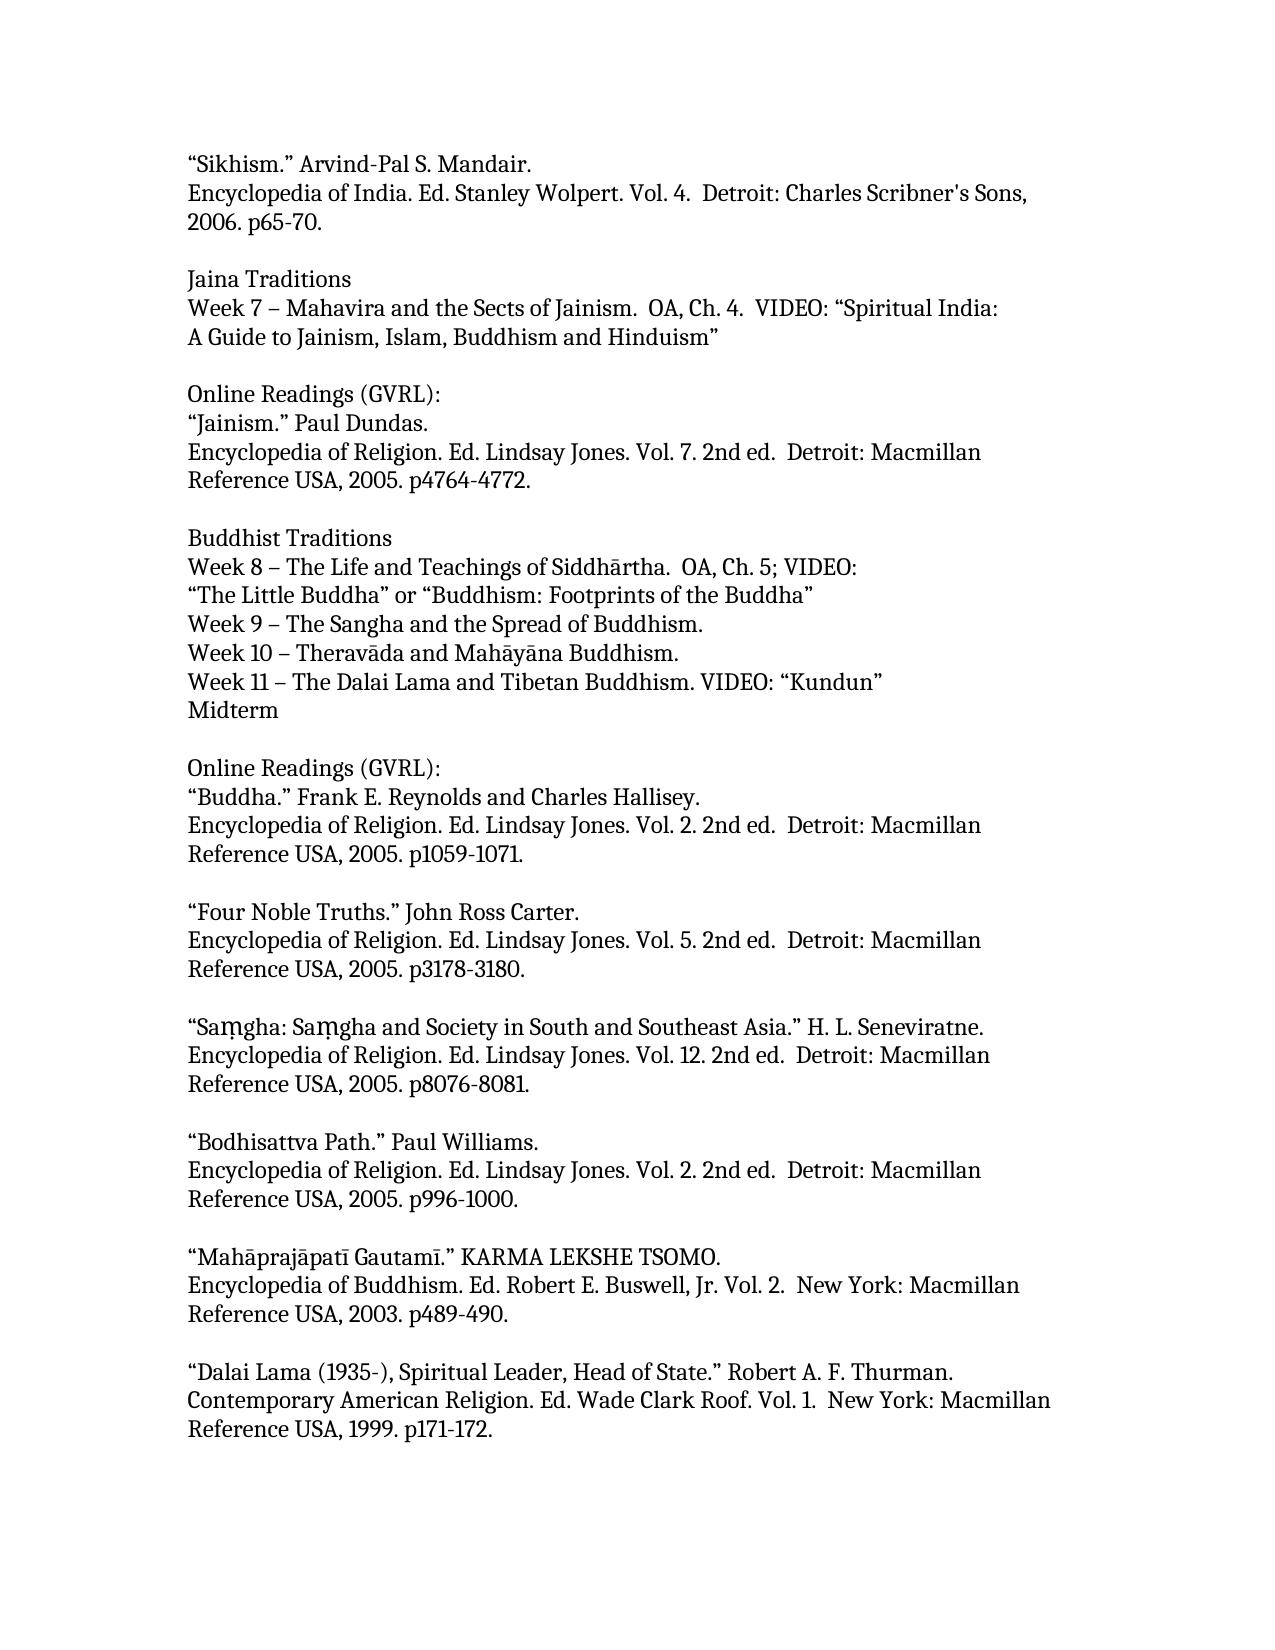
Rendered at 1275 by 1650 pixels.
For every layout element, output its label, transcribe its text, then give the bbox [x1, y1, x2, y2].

text Encyclopedia of India. Ed. Stanley Wolpert. Vol. 4. Detroit: Charles Scribner's Sons, 2006. p65-70. [187, 179, 1087, 236]
text Encyclopedia of Religion. Ed. Lindsay Jones. Vol. 2. 2nd ed. Detroit: Macmillan Reference USA, 2005. p1059-1071. [187, 811, 1087, 869]
text Week 9 – The Sangha and the Spread of Buddhism. [187, 610, 1087, 639]
text “Jainism.” Paul Dundas. [187, 409, 1087, 437]
text “Bodhisattva Path.” Paul Williams. [187, 1127, 1087, 1156]
text “Sikhism.” Arvind-Pal S. Mandair. [187, 150, 1087, 179]
text Encyclopedia of Religion. Ed. Lindsay Jones. Vol. 7. 2nd ed. Detroit: Macmillan Reference USA, 2005. p4764-4772. [187, 437, 1087, 495]
text Encyclopedia of Religion. Ed. Lindsay Jones. Vol. 5. 2nd ed. Detroit: Macmillan Reference USA, 2005. p3178-3180. [187, 926, 1087, 984]
text Online Readings (GVRL): [187, 754, 1087, 782]
text Encyclopedia of Buddhism. Ed. Robert E. Buswell, Jr. Vol. 2. New York: Macmillan Reference USA, 2003. p489-490. [187, 1271, 1087, 1329]
text Buddhist Traditions [187, 524, 1087, 552]
text A Guide to Jainism, Islam, Buddhism and Hinduism” [187, 322, 1087, 351]
text Week 7 – Mahavira and the Sects of Jainism. OA, Ch. 4. VIDEO: “Spiritual India: [187, 294, 1087, 322]
text Online Readings (GVRL): [187, 380, 1087, 409]
text “Four Noble Truths.” John Ross Carter. [187, 897, 1087, 926]
text Week 8 – The Life and Teachings of Siddhārtha. OA, Ch. 5; VIDEO: [187, 552, 1087, 581]
text “Saṃgha: Saṃgha and Society in South and Southeast Asia.” H. L. Seneviratne. [187, 1012, 1087, 1041]
text Jaina Traditions [187, 265, 1087, 294]
text “The Little Buddha” or “Buddhism: Footprints of the Buddha” [187, 581, 1087, 610]
text “Mahāprajāpatī Gautamī.” KARMA LEKSHE TSOMO. [187, 1242, 1087, 1271]
text “Buddha.” Frank E. Reynolds and Charles Hallisey. [187, 782, 1087, 811]
text Week 11 – The Dalai Lama and Tibetan Buddhism. VIDEO: “Kundun” [187, 667, 1087, 696]
text “Dalai Lama (1935-), Spiritual Leader, Head of State.” Robert A. F. Thurman. Contemporary American Religion. Ed. Wade Clark Roof. Vol. 1. New York: Macmillan Reference USA, 1999. p171-172. [187, 1357, 1087, 1444]
text Week 10 – Theravāda and Mahāyāna Buddhism. [187, 639, 1087, 667]
text Encyclopedia of Religion. Ed. Lindsay Jones. Vol. 12. 2nd ed. Detroit: Macmillan Reference USA, 2005. p8076-8081. [187, 1041, 1087, 1099]
text Midterm [187, 696, 1087, 725]
text Encyclopedia of Religion. Ed. Lindsay Jones. Vol. 2. 2nd ed. Detroit: Macmillan Reference USA, 2005. p996-1000. [187, 1156, 1087, 1214]
